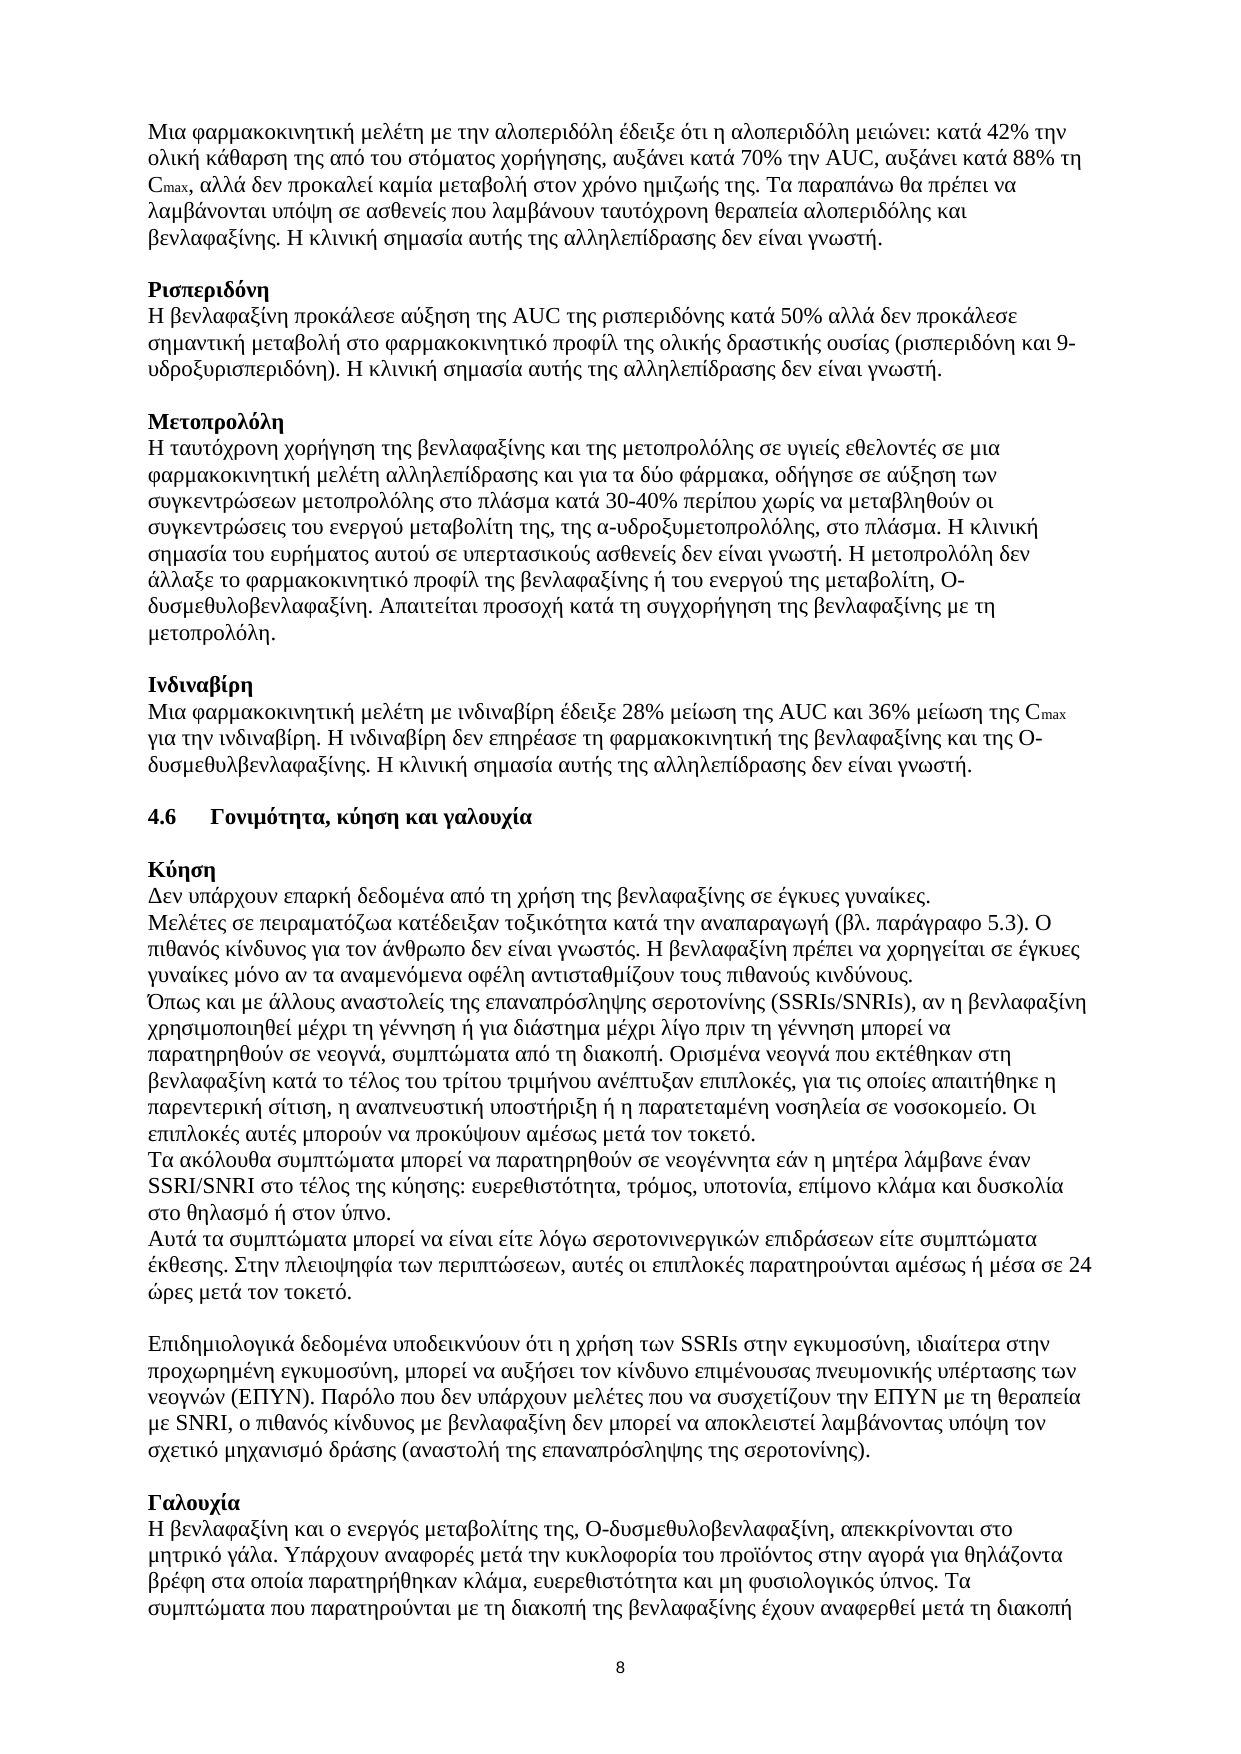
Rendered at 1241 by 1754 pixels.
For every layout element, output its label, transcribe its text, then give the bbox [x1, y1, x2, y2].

text Η ταυτόχρονη χορήγηση της βενλαφαξίνης και της μετοπρολόλης σε υγιείς εθελοντές σε μια φαρμακοκινητική μελέτη αλληλεπίδρασης και για τα δύο φάρμακα, οδήγησε σε αύξηση των συγκεντρώσεων μετοπρολόλης στο πλάσμα κατά 30-40% περίπου χωρίς να μεταβληθούν οι συγκεντρώσεις του ενεργού μεταβολίτη της, της α-υδροξυμετοπρολόλης, στο πλάσμα. Η κλινική σημασία του ευρήματος αυτού σε υπερτασικούς ασθενείς δεν είναι γνωστή. Η μετοπρολόλη δεν άλλαξε το φαρμακοκινητικό προφίλ της βενλαφαξίνης ή του ενεργού της μεταβολίτη, Ο-δυσμεθυλοβενλαφαξίνη. Απαιτείται προσοχή κατά τη συγχορήγηση της βενλαφαξίνης με τη μετοπρολόλη. [148, 434, 1092, 645]
text Ρισπεριδόνη [148, 276, 1092, 303]
text Τα ακόλουθα συμπτώματα μπορεί να παρατηρηθούν σε νεογέννητα εάν η μητέρα λάμβανε έναν SSRI/SNRI στο τέλος της κύησης: ευερεθιστότητα, τρόμος, υποτονία, επίμονο κλάμα και δυσκολία στο θηλασμό ή στον ύπνο. [148, 1146, 1092, 1225]
text Επιδημιολογικά δεδομένα υποδεικνύουν ότι η χρήση των SSRIs στην εγκυμοσύνη, ιδιαίτερα στην προχωρημένη εγκυμοσύνη, μπορεί να αυξήσει τον κίνδυνο επιμένουσας πνευμονικής υπέρτασης των νεογνών (ΕΠΥΝ). Παρόλο που δεν υπάρχουν μελέτες που να συσχετίζουν την ΕΠΥΝ με τη θεραπεία με SNRI, ο πιθανός κίνδυνος με βενλαφαξίνη δεν μπορεί να αποκλειστεί λαμβάνοντας υπόψη τον σχετικό μηχανισμό δράσης (αναστολή της επαναπρόσληψης της σεροτονίνης). [148, 1330, 1092, 1462]
text Κύηση [148, 856, 1092, 882]
text Ινδιναβίρη [148, 672, 1092, 698]
text 4.6 Γονιμότητα, κύηση και γαλουχία [148, 803, 1092, 830]
text Γαλουχία [148, 1488, 1092, 1515]
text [148, 1515, 1092, 1620]
text Μετοπρολόλη [148, 408, 1092, 434]
text Μια φαρμακοκινητική μελέτη με την αλοπεριδόλη έδειξε ότι η αλοπεριδόλη μειώνει: κατά 42% την ολική κάθαρση της από του στόματος χορήγησης, αυξάνει κατά 70% την AUC, αυξάνει κατά 88% τη Cmax, αλλά δεν προκαλεί καμία μεταβολή στον χρόνο ημιζωής της. Τα παραπάνω θα πρέπει να λαμβάνονται υπόψη σε ασθενείς που λαμβάνουν ταυτόχρονη θεραπεία αλοπεριδόλης και βενλαφαξίνης. Η κλινική σημασία αυτής της αλληλεπίδρασης δεν είναι γνωστή. [148, 118, 1092, 250]
text H βενλαφαξίνη προκάλεσε αύξηση της AUC της ρισπεριδόνης κατά 50% αλλά δεν προκάλεσε σημαντική μεταβολή στο φαρμακοκινητικό προφίλ της ολικής δραστικής ουσίας (ρισπεριδόνη και 9-υδροξυρισπεριδόνη). Η κλινική σημασία αυτής της αλληλεπίδρασης δεν είναι γνωστή. [148, 303, 1092, 382]
text Μια φαρμακοκινητική μελέτη με ινδιναβίρη έδειξε 28% μείωση της AUC και 36% μείωση της Cmax για την ινδιναβίρη. Η ινδιναβίρη δεν επηρέασε τη φαρμακοκινητική της βενλαφαξίνης και της Ο-δυσμεθυλβενλαφαξίνης. Η κλινική σημασία αυτής της αλληλεπίδρασης δεν είναι γνωστή. [148, 698, 1092, 777]
text Δεν υπάρχουν επαρκή δεδομένα από τη χρήση της βενλαφαξίνης σε έγκυες γυναίκες. [148, 882, 1092, 909]
text Όπως και με άλλους αναστολείς της επαναπρόσληψης σεροτονίνης (SSRIs/SNRIs), αν η βενλαφαξίνη χρησιμοποιηθεί μέχρι τη γέννηση ή για διάστημα μέχρι λίγο πριν τη γέννηση μπορεί να παρατηρηθούν σε νεογνά, συμπτώματα από τη διακοπή. Ορισμένα νεογνά που εκτέθηκαν στη βενλαφαξίνη κατά το τέλος του τρίτου τριμήνου ανέπτυξαν επιπλοκές, για τις οποίες απαιτήθηκε η παρεντερική σίτιση, η αναπνευστική υποστήριξη ή η παρατεταμένη νοσηλεία σε νοσοκομείο. Οι επιπλοκές αυτές μπορούν να προκύψουν αμέσως μετά τον τοκετό. [148, 988, 1092, 1146]
text Μελέτες σε πειραματόζωα κατέδειξαν τοξικότητα κατά την αναπαραγωγή (βλ. παράγραφο 5.3). Ο πιθανός κίνδυνος για τον άνθρωπο δεν είναι γνωστός. Η βενλαφαξίνη πρέπει να χορηγείται σε έγκυες γυναίκες μόνο αν τα αναμενόμενα οφέλη αντισταθμίζουν τους πιθανούς κινδύνους. [148, 909, 1092, 988]
text Αυτά τα συμπτώματα μπορεί να είναι είτε λόγω σεροτονινεργικών επιδράσεων είτε συμπτώματα έκθεσης. Στην πλειοψηφία των περιπτώσεων, αυτές οι επιπλοκές παρατηρούνται αμέσως ή μέσα σε 24 ώρες μετά τον τοκετό. [148, 1225, 1092, 1304]
